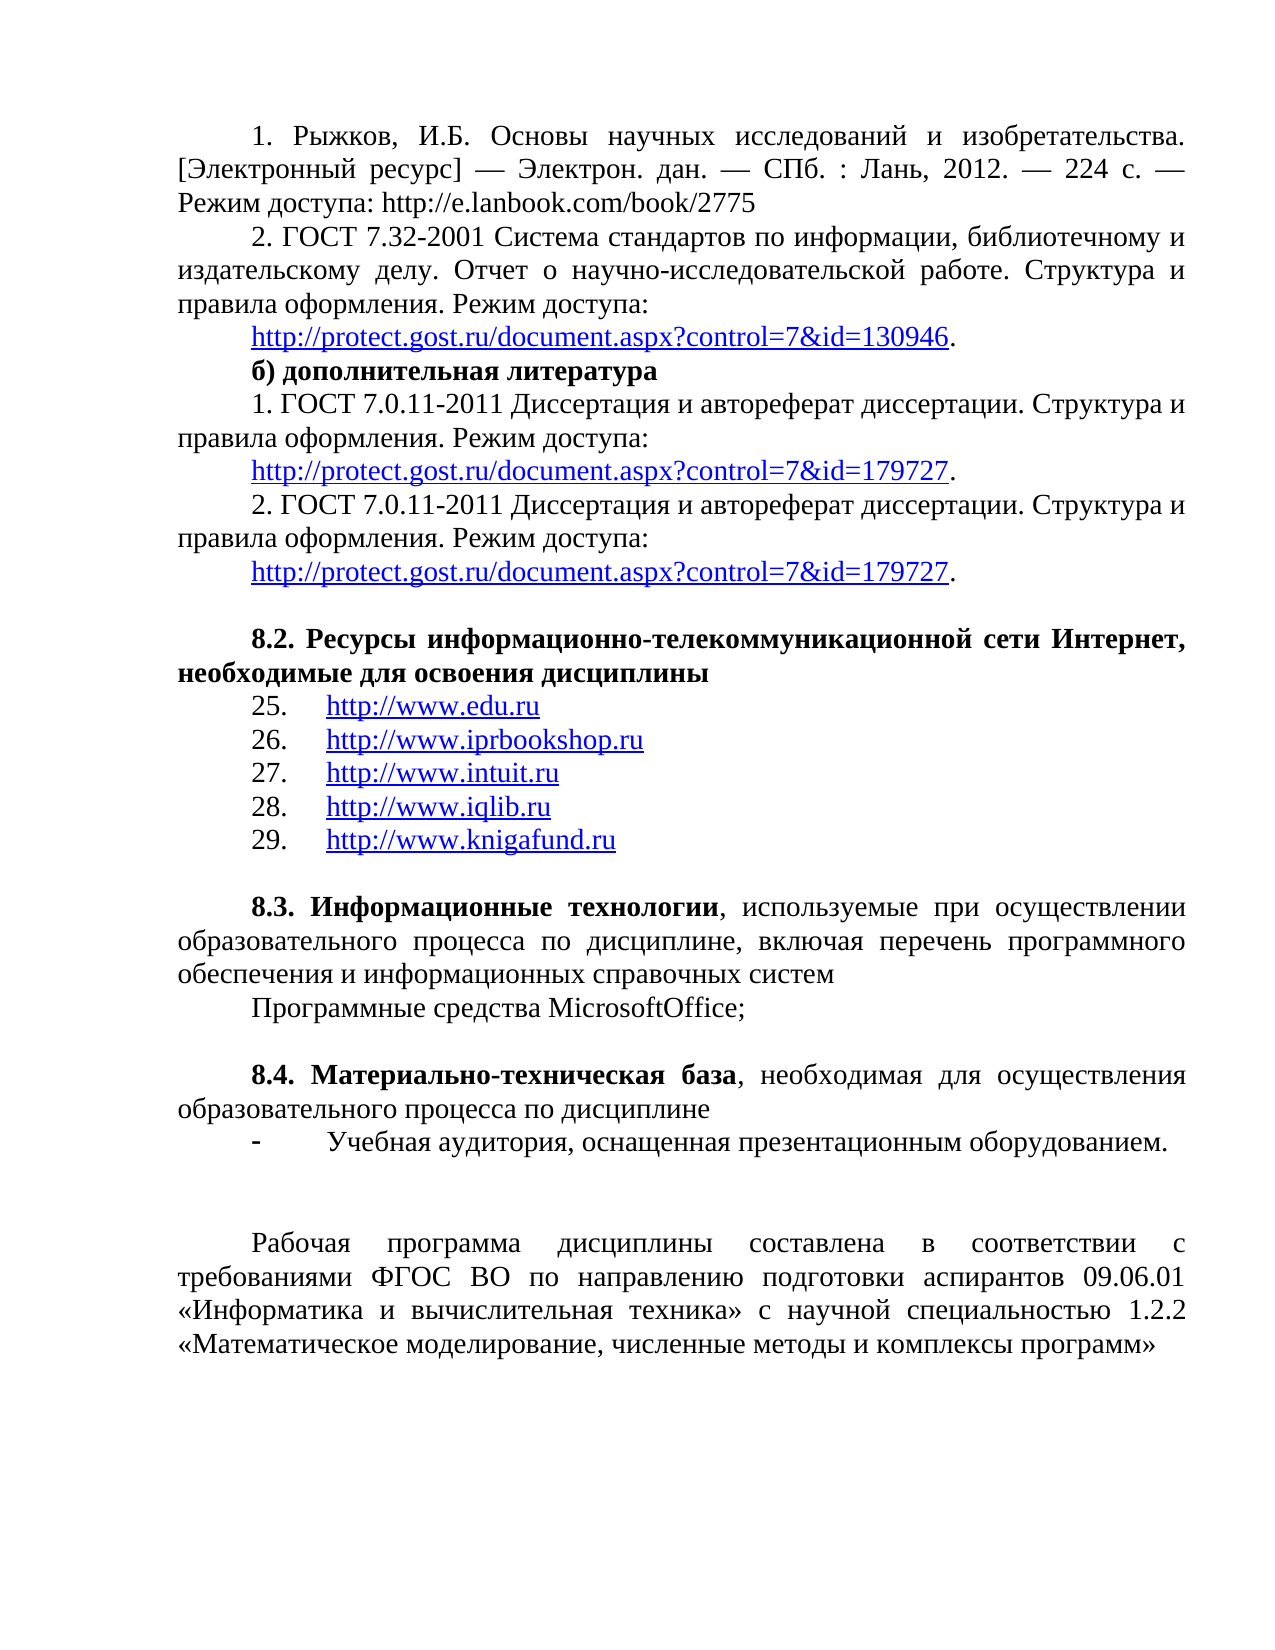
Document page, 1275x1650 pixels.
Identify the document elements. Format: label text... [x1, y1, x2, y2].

list http://www.iprbookshop.ru [177, 722, 1186, 755]
text http://protect.gost.ru/document.aspx?control=7&id=130946. [177, 319, 1186, 353]
text 8.4. Материально-техническая база, необходимая для осуществления образовательного процесса по дисциплине [177, 1057, 1186, 1124]
list http://www.intuit.ru [177, 755, 1186, 789]
list Учебная аудитория, оснащенная презентационным оборудованием. [177, 1124, 1186, 1158]
text http://protect.gost.ru/document.aspx?control=7&id=179727. [177, 554, 1186, 588]
text 1. ГОСТ 7.0.11-2011 Диссертация и автореферат диссертации. Структура и правила оформления. Режим доступа: [177, 386, 1186, 453]
text Рабочая программа дисциплины составлена в соответствии с требованиями ФГОС ВО по направлению подготовки аспирантов 09.06.01 «Информатика и вычислительная техника» с научной специальностью 1.2.2 «Математическое моделирование, численные методы и комплексы программ» [177, 1225, 1186, 1359]
text 1. Рыжков, И.Б. Основы научных исследований и изобретательства. [Электронный ресурс] — Электрон. дан. — СПб. : Лань, 2012. — 224 с. — Режим доступа: http://e.lanbook.com/book/2775 [177, 118, 1186, 219]
text 8.2. Ресурсы информационно-телекоммуникационной сети Интернет, необходимые для освоения дисциплины [177, 621, 1186, 688]
text 8.3. Информационные технологии, используемые при осуществлении образовательного процесса по дисциплине, включая перечень программного обеспечения и информационных справочных систем [177, 889, 1186, 990]
text Программные средства MicrosoftOffice; [177, 990, 1186, 1024]
list http://www.edu.ru [177, 688, 1186, 722]
text 2. ГОСТ 7.0.11-2011 Диссертация и автореферат диссертации. Структура и правила оформления. Режим доступа: [177, 487, 1186, 554]
text б) дополнительная литература [177, 353, 1186, 386]
list http://www.iqlib.ru [177, 789, 1186, 822]
list http://www.knigafund.ru [177, 822, 1186, 856]
text 2. ГОСТ 7.32-2001 Система стандартов по информации, библиотечному и издательскому делу. Отчет о научно-исследовательской работе. Структура и правила оформления. Режим доступа: [177, 219, 1186, 319]
text http://protect.gost.ru/document.aspx?control=7&id=179727. [177, 453, 1186, 487]
